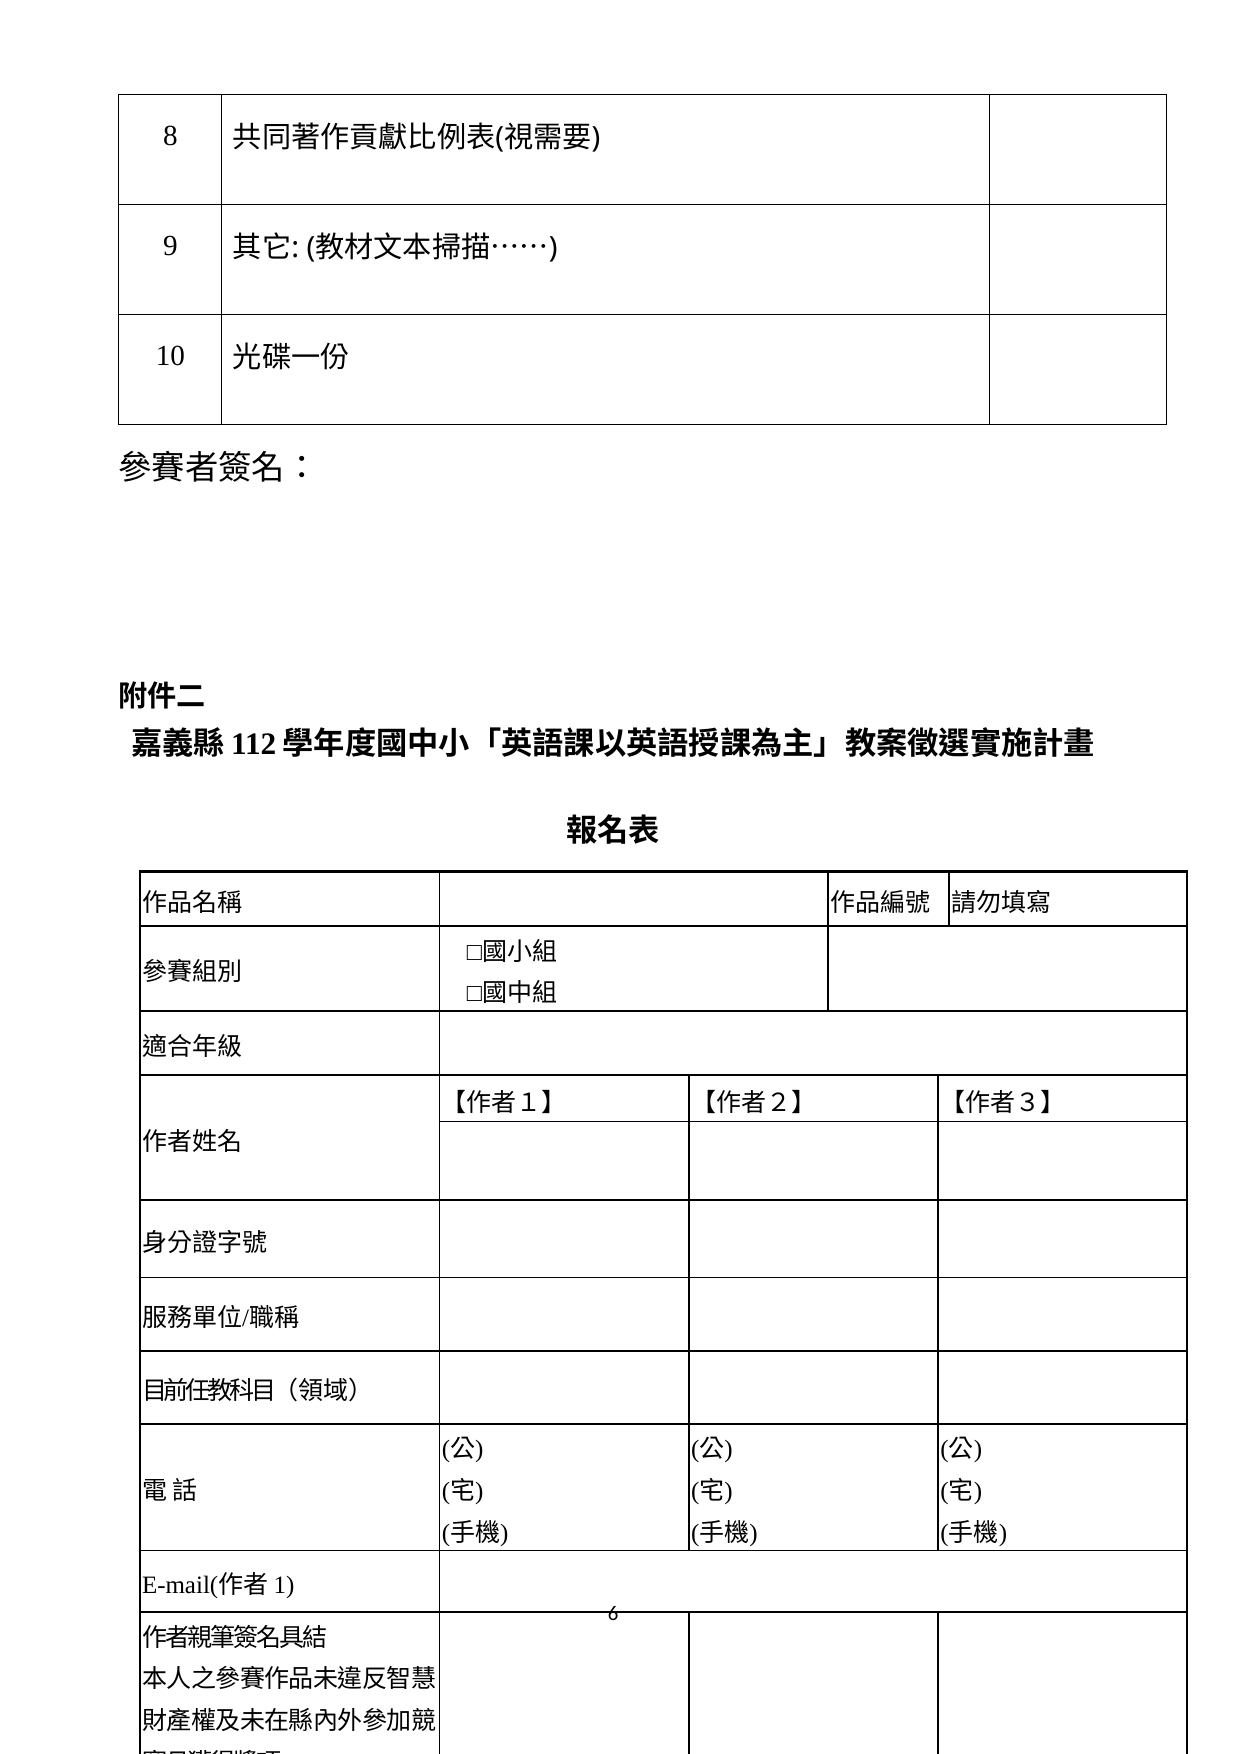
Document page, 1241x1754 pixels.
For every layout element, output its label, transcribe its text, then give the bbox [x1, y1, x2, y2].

table_cell 8 [119, 95, 221, 204]
text 附件二 [118, 666, 1107, 716]
table_cell [990, 205, 1166, 314]
text 嘉義縣112學年度國中小「英語課以英語授課為主」教案徵選實施計畫 [118, 716, 1107, 764]
table_cell 光碟一份 [222, 315, 989, 424]
text 報名表 [118, 802, 1107, 852]
table_cell [990, 315, 1166, 424]
text 參賽者簽名： [118, 425, 1107, 505]
table_cell 10 [119, 315, 221, 424]
table_cell [990, 95, 1166, 204]
table_cell 9 [119, 205, 221, 314]
table_cell 其它: (教材文本掃描……) [222, 205, 989, 314]
table_cell 共同著作貢獻比例表(視需要) [222, 95, 989, 204]
